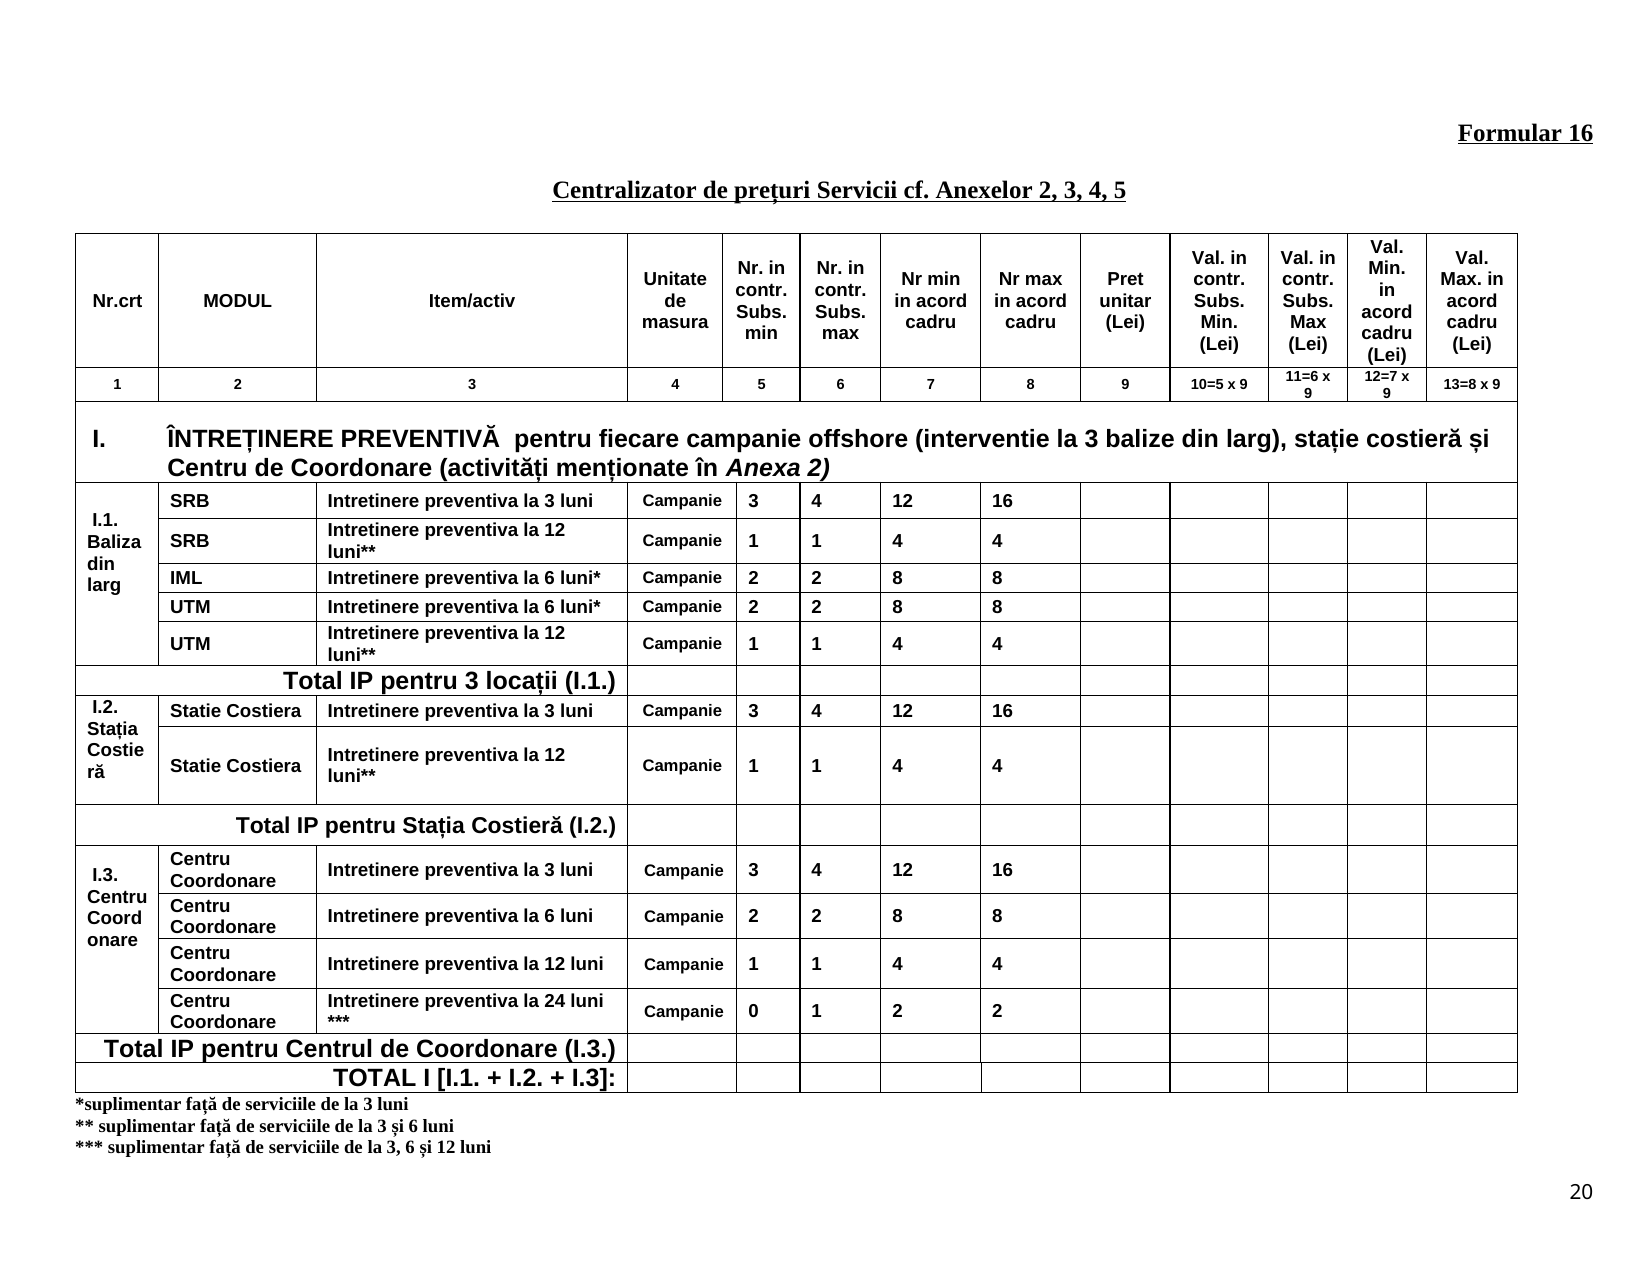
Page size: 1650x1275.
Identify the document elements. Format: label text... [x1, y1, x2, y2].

table_cell [1081, 483, 1169, 518]
table_cell 3 [737, 483, 799, 518]
table_cell [1081, 894, 1169, 937]
table_cell 8 [981, 564, 1080, 592]
table_header Nr min in acord cadru [881, 234, 980, 367]
table_cell Campanie [628, 846, 736, 893]
table_header Pret unitar (Lei) [1081, 234, 1169, 367]
table_cell Intretinere preventiva la 6 luni [317, 894, 627, 937]
table_cell [1427, 696, 1517, 726]
table_cell [1269, 666, 1347, 695]
table_cell [1427, 939, 1517, 988]
table_header Val. Max. in acord cadru (Lei) [1427, 234, 1517, 367]
table_cell [1171, 519, 1268, 562]
table_cell [1427, 1063, 1517, 1092]
table_cell Total IP pentru Centrul de Coordonare (I.3.) [76, 1034, 627, 1062]
table_cell [981, 666, 1080, 695]
table_cell [1427, 1034, 1517, 1062]
table_header Nr.crt [76, 234, 158, 367]
table_cell [1269, 939, 1347, 988]
table_cell [981, 1034, 1080, 1062]
table_cell 1 [737, 622, 799, 665]
table_cell [1081, 593, 1169, 621]
table_cell [801, 805, 880, 845]
table_cell Statie Costiera [159, 696, 316, 726]
table_cell Total IP pentru Stația Costieră (I.2.) [76, 805, 627, 845]
table_cell 1 [801, 939, 880, 988]
table_cell 9 [1081, 368, 1169, 401]
table_cell Intretinere preventiva la 3 luni [317, 696, 627, 726]
table_cell [1427, 727, 1517, 804]
table_cell [1269, 894, 1347, 937]
table_cell [628, 805, 736, 845]
table_cell [1348, 1063, 1426, 1092]
table_cell [1427, 593, 1517, 621]
table_cell [981, 805, 1080, 845]
table_cell 4 [881, 939, 980, 988]
table_cell Intretinere preventiva la 6 luni* [317, 593, 627, 621]
table_cell [1171, 666, 1268, 695]
table_cell [1081, 1034, 1169, 1062]
table_cell [1427, 989, 1517, 1032]
table_cell I.1. Baliza din larg [76, 483, 158, 665]
text ** suplimentar față de serviciile de la 3 și 6 luni [75, 1115, 1593, 1136]
table_header Nr max in acord cadru [981, 234, 1080, 367]
table_cell [1427, 564, 1517, 592]
table_header Val. in contr. Subs. Max (Lei) [1269, 234, 1347, 367]
text *suplimentar față de serviciile de la 3 luni [75, 1093, 1593, 1115]
table_header Unitate de masura [628, 234, 722, 367]
table_cell [1081, 727, 1169, 804]
table_cell 16 [981, 696, 1080, 726]
table_cell Centru Coordonare [159, 939, 316, 988]
table_cell Intretinere preventiva la 3 luni [317, 846, 627, 893]
table_header Item/activ [317, 234, 627, 367]
table_cell [1081, 939, 1169, 988]
table_cell Statie Costiera [159, 727, 316, 804]
table_cell Campanie [628, 894, 736, 937]
table_cell 4 [981, 519, 1080, 562]
table_cell [1269, 846, 1347, 893]
text *** suplimentar față de serviciile de la 3, 6 și 12 luni [75, 1136, 1593, 1158]
table_cell 4 [981, 622, 1080, 665]
table_cell [1269, 483, 1347, 518]
table_cell [1171, 593, 1268, 621]
table_cell 1 [737, 519, 799, 562]
table_cell 12=7 x 9 [1348, 368, 1426, 401]
table_cell [1269, 519, 1347, 562]
table_cell 1 [737, 939, 799, 988]
table_cell [1348, 846, 1426, 893]
table_cell [1171, 727, 1268, 804]
table_cell [1348, 593, 1426, 621]
table_cell 7 [881, 368, 980, 401]
table_cell Campanie [628, 593, 736, 621]
table_cell [881, 1034, 980, 1062]
table_cell 8 [881, 564, 980, 592]
table_cell Intretinere preventiva la 6 luni* [317, 564, 627, 592]
table_cell 2 [159, 368, 316, 401]
table_cell [1427, 622, 1517, 665]
table_cell [1081, 564, 1169, 592]
table_cell 8 [981, 368, 1080, 401]
table_cell [1081, 846, 1169, 893]
table_cell 1 [801, 519, 880, 562]
table_cell 1 [801, 727, 880, 804]
table_cell [1348, 989, 1426, 1032]
table_cell Intretinere preventiva la 12 luni** [317, 519, 627, 562]
table_cell Campanie [628, 989, 736, 1032]
table_cell 10=5 x 9 [1171, 368, 1268, 401]
table_cell [881, 1063, 981, 1092]
table_cell 4 [881, 622, 980, 665]
table_cell [1081, 805, 1169, 845]
table_cell ÎNTREȚINERE PREVENTIVĂ pentru fiecare campanie offshore (interventie la 3 balize din larg), stație costieră și Centru de Coordonare (activități menționate în Anexa 2) [76, 402, 1517, 482]
table_cell TOTAL I [I.1. + I.2. + I.3]: [76, 1063, 627, 1092]
table_cell [1171, 483, 1268, 518]
table_cell 2 [801, 564, 880, 592]
table_cell [1269, 593, 1347, 621]
table_cell [737, 805, 799, 845]
table_cell [628, 1034, 736, 1062]
table_cell 5 [723, 368, 799, 401]
table_cell Centru Coordonare [159, 894, 316, 937]
table_cell [881, 805, 980, 845]
table_cell 3 [317, 368, 627, 401]
table_cell [801, 666, 880, 695]
table_cell [1081, 622, 1169, 665]
table_cell 8 [981, 894, 1080, 937]
table_cell Centru Coordonare [159, 989, 316, 1032]
table_cell 2 [801, 593, 880, 621]
table_cell [881, 666, 980, 695]
table_cell [1427, 483, 1517, 518]
table_cell [1348, 519, 1426, 562]
table_cell [801, 1034, 880, 1062]
table_cell 13=8 x 9 [1427, 368, 1517, 401]
table_cell Campanie [628, 564, 736, 592]
table_cell [1427, 894, 1517, 937]
table_cell [1348, 805, 1426, 845]
table_cell [1348, 564, 1426, 592]
table_cell [628, 1063, 736, 1092]
table_cell Campanie [628, 727, 736, 804]
table_cell 12 [881, 483, 980, 518]
table_cell 2 [737, 564, 799, 592]
table_cell SRB [159, 519, 316, 562]
table_cell 2 [737, 593, 799, 621]
table_cell Intretinere preventiva la 24 luni *** [317, 989, 627, 1032]
table_cell 2 [981, 989, 1080, 1032]
table_cell 4 [881, 727, 980, 804]
table_cell [1269, 622, 1347, 665]
table_cell SRB [159, 483, 316, 518]
table_cell [1348, 727, 1426, 804]
table_cell [1171, 805, 1268, 845]
table_cell I.2. Stația Costieră [76, 696, 158, 804]
table_cell [1171, 696, 1268, 726]
table_cell [1081, 519, 1169, 562]
table_cell I.3. Centru Coordonare [76, 846, 158, 1032]
table_cell [737, 1034, 799, 1062]
table_cell 4 [981, 939, 1080, 988]
table_cell [628, 666, 736, 695]
table_cell [1269, 989, 1347, 1032]
table_cell 4 [881, 519, 980, 562]
table_cell [1171, 622, 1268, 665]
table_cell Campanie [628, 622, 736, 665]
table_cell 8 [881, 894, 980, 937]
table_header Val. in contr. Subs. Min. (Lei) [1171, 234, 1268, 367]
table_cell 2 [737, 894, 799, 937]
table_cell Campanie [628, 696, 736, 726]
table_cell Centru Coordonare [159, 846, 316, 893]
table_cell [1427, 666, 1517, 695]
table_cell 12 [881, 696, 980, 726]
table_cell Campanie [628, 939, 736, 988]
table_cell [1081, 1063, 1169, 1092]
table_cell Intretinere preventiva la 12 luni** [317, 727, 627, 804]
table_cell [1269, 805, 1347, 845]
table_cell 1 [76, 368, 158, 401]
table_cell [1348, 1034, 1426, 1062]
table_cell 8 [881, 593, 980, 621]
table_cell [1171, 989, 1268, 1032]
text Centralizator de prețuri Servicii cf. Anexelor 2, 3, 4, 5 [85, 176, 1593, 204]
table_cell [1171, 1034, 1268, 1062]
table_cell [1171, 894, 1268, 937]
table_cell 16 [981, 846, 1080, 893]
table_cell [1171, 939, 1268, 988]
table_cell 12 [881, 846, 980, 893]
table_cell [737, 1063, 799, 1092]
table_cell [1348, 939, 1426, 988]
table_cell 6 [801, 368, 880, 401]
table_cell [1081, 989, 1169, 1032]
table_cell [737, 666, 799, 695]
table_cell [1171, 846, 1268, 893]
table_cell 2 [801, 894, 880, 937]
table_cell Campanie [628, 519, 736, 562]
table_cell Campanie [628, 483, 736, 518]
table_cell Intretinere preventiva la 12 luni** [317, 622, 627, 665]
table_cell [1348, 894, 1426, 937]
table_cell 4 [801, 696, 880, 726]
table_cell [1348, 696, 1426, 726]
table_cell UTM [159, 622, 316, 665]
table_cell 1 [737, 727, 799, 804]
table_cell 0 [737, 989, 799, 1032]
table_cell 3 [737, 846, 799, 893]
table_cell [1269, 1063, 1347, 1092]
table_header Nr. in contr. Subs. min [723, 234, 799, 367]
table_cell [1269, 727, 1347, 804]
table_cell [1427, 846, 1517, 893]
table_header Nr. in contr. Subs. max [801, 234, 880, 367]
table_cell 16 [981, 483, 1080, 518]
table_cell 11=6 x 9 [1269, 368, 1347, 401]
table_cell UTM [159, 593, 316, 621]
table_cell [801, 1063, 880, 1092]
table_cell 4 [801, 846, 880, 893]
text Formular 16 [85, 118, 1593, 147]
table_cell 4 [628, 368, 722, 401]
table_cell [1269, 696, 1347, 726]
table_cell [1348, 666, 1426, 695]
table_cell [1269, 564, 1347, 592]
table_header Val. Min. in acord cadru (Lei) [1348, 234, 1426, 367]
table_cell [1171, 1063, 1268, 1092]
table_cell Total IP pentru 3 locații (I.1.) [76, 666, 627, 695]
table_cell [1427, 519, 1517, 562]
table_cell Intretinere preventiva la 12 luni [317, 939, 627, 988]
table_header MODUL [159, 234, 316, 367]
table_cell [982, 1063, 1080, 1092]
table_cell Intretinere preventiva la 3 luni [317, 483, 627, 518]
table_cell [1348, 622, 1426, 665]
table_cell 4 [981, 727, 1080, 804]
table_cell [1427, 805, 1517, 845]
table_cell [1081, 696, 1169, 726]
table_cell [1081, 666, 1169, 695]
table_cell [1171, 564, 1268, 592]
table_cell [1348, 483, 1426, 518]
table_cell 4 [801, 483, 880, 518]
table_cell [1269, 1034, 1347, 1062]
table_cell 2 [881, 989, 980, 1032]
table_cell 1 [801, 989, 880, 1032]
table_cell 3 [737, 696, 799, 726]
table_cell 8 [981, 593, 1080, 621]
table_cell IML [159, 564, 316, 592]
table_cell 1 [801, 622, 880, 665]
